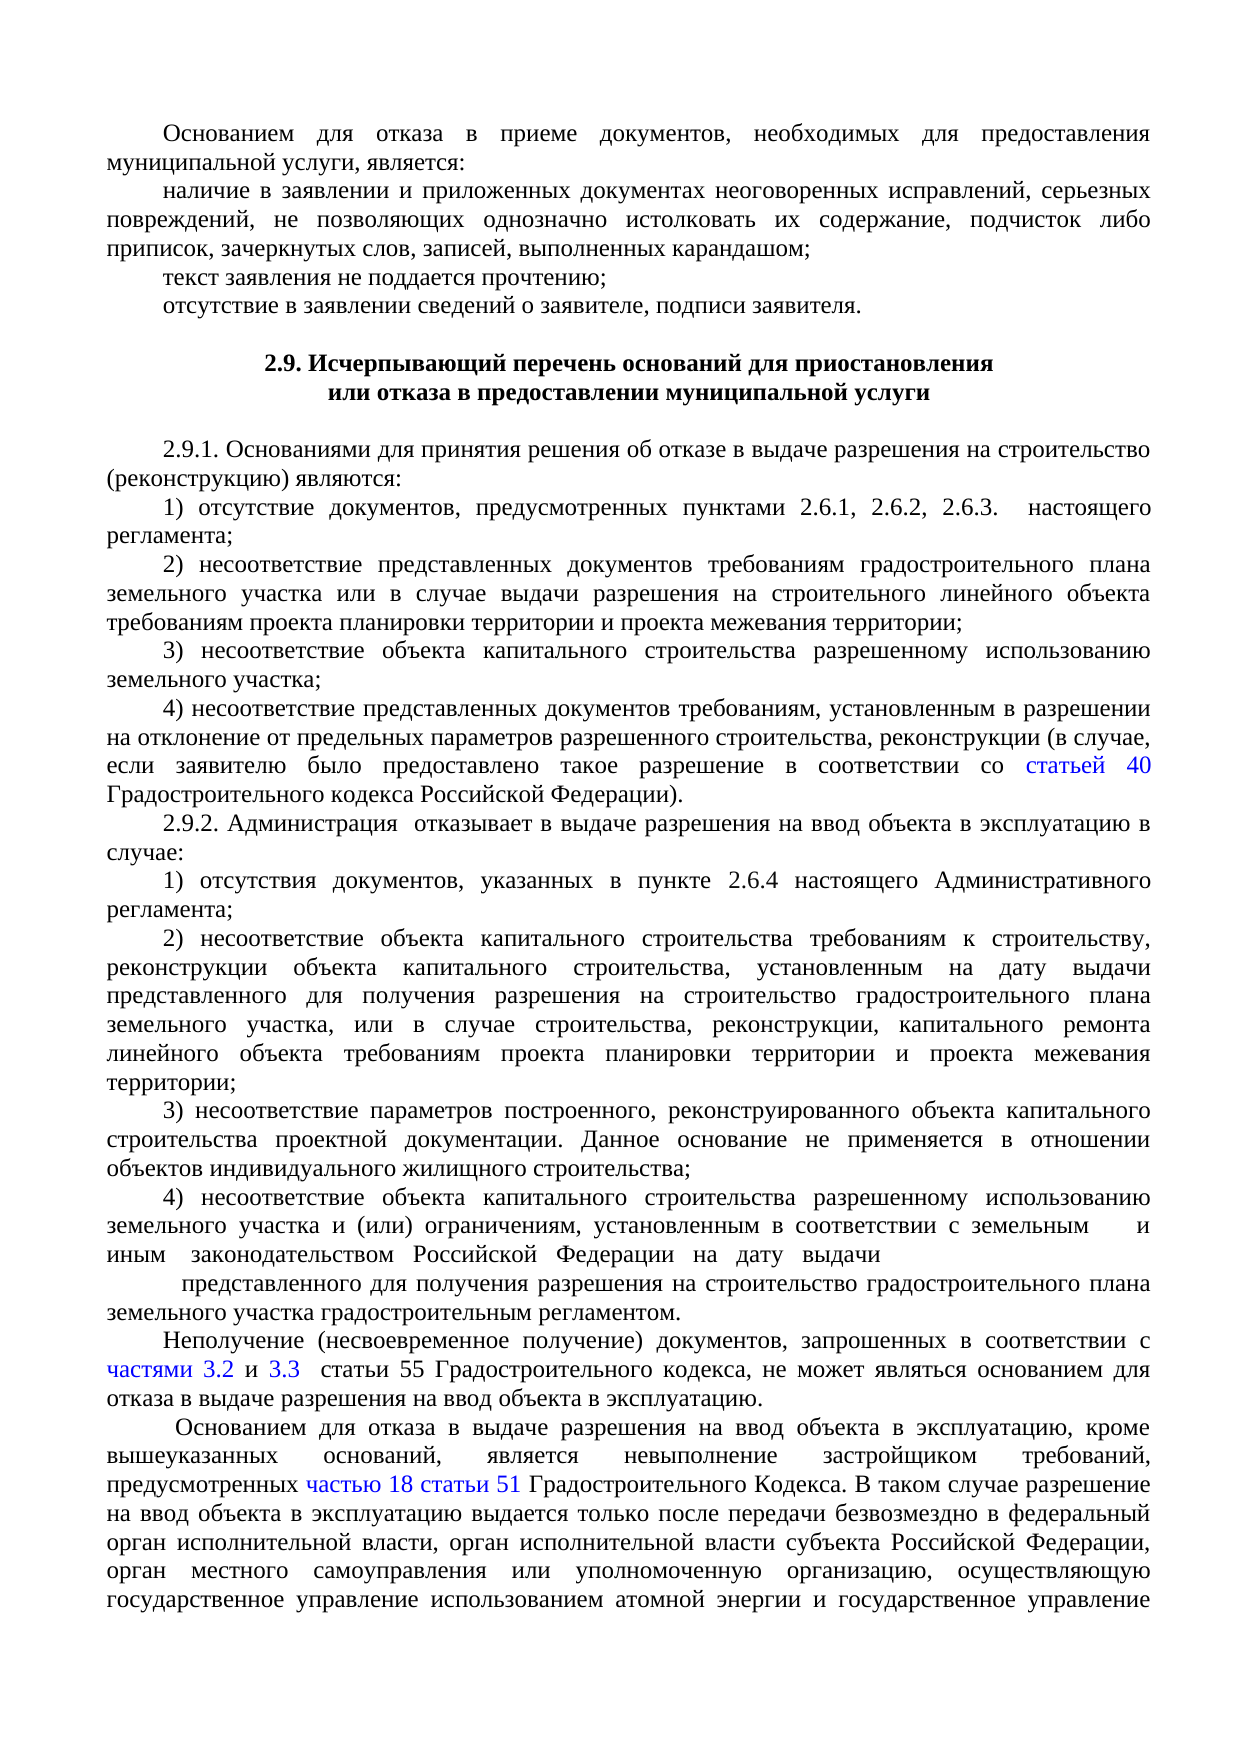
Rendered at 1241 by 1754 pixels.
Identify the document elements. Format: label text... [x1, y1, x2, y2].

text 1) отсутствия документов, указанных в пункте 2.6.4 настоящего Административного регламента; [106, 866, 1152, 923]
text 2) несоответствие представленных документов требованиям градостроительного плана земельного участка или в случае выдачи разрешения на строительного линейного объекта требованиям проекта планировки территории и проекта межевания территории; [106, 549, 1152, 636]
text отсутствие в заявлении сведений о заявителе, подписи заявителя. [106, 291, 1152, 319]
text 2) несоответствие объекта капитального строительства требованиям к строительству, реконструкции объекта капитального строительства, установленным на дату выдачи представленного для получения разрешения на строительство градостроительного плана земельного участка, или в случае строительства, реконструкции, капитального ремонта линейного объекта требованиям проекта планировки территории и проекта межевания территории; [106, 923, 1152, 1096]
text 4) несоответствие объекта капитального строительства разрешенному использованию земельного участка и (или) ограничениям, установленным в соответствии с земельным и иным законодательством Российской Федерации на дату выдачи [106, 1182, 1152, 1268]
text представленного для получения разрешения на строительство градостроительного плана земельного участка градостроительным регламентом. [106, 1268, 1152, 1326]
text 1) отсутствие документов, предусмотренных пунктами 2.6.1, 2.6.2, 2.6.3. настоящего регламента; [106, 492, 1152, 549]
text текст заявления не поддается прочтению; [106, 262, 1152, 291]
text или отказа в предоставлении муниципальной услуги [106, 377, 1152, 406]
text 4) несоответствие представленных документов требованиям, установленным в разрешении на отклонение от предельных параметров разрешенного строительства, реконструкции (в случае, если заявителю было предоставлено такое разрешение в соответствии со статьей 40 Градостроительного кодекса Российской Федерации). [106, 693, 1152, 808]
text 2.9. Исчерпывающий перечень оснований для приостановления [106, 348, 1152, 377]
text наличие в заявлении и приложенных документах неоговоренных исправлений, серьезных повреждений, не позволяющих однозначно истолковать их содержание, подчисток либо приписок, зачеркнутых слов, записей, выполненных карандашом; [106, 176, 1152, 262]
text 3) несоответствие объекта капитального строительства разрешенному использованию земельного участка; [106, 636, 1152, 693]
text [106, 1412, 1152, 1613]
text 2.9.2. Администрация отказывает в выдаче разрешения на ввод объекта в эксплуатацию в случае: [106, 808, 1152, 866]
text 3) несоответствие параметров построенного, реконструированного объекта капитального строительства проектной документации. Данное основание не применяется в отношении объектов индивидуального жилищного строительства; [106, 1096, 1152, 1182]
text Неполучение (несвоевременное получение) документов, запрошенных в соответствии с частями 3.2 и 3.3 статьи 55 Градостроительного кодекса, не может являться основанием для отказа в выдаче разрешения на ввод объекта в эксплуатацию. [106, 1326, 1152, 1412]
text 2.9.1. Основаниями для принятия решения об отказе в выдаче разрешения на строительство (реконструкцию) являются: [106, 434, 1152, 492]
text Основанием для отказа в приеме документов, необходимых для предоставления муниципальной услуги, является: [106, 118, 1152, 176]
